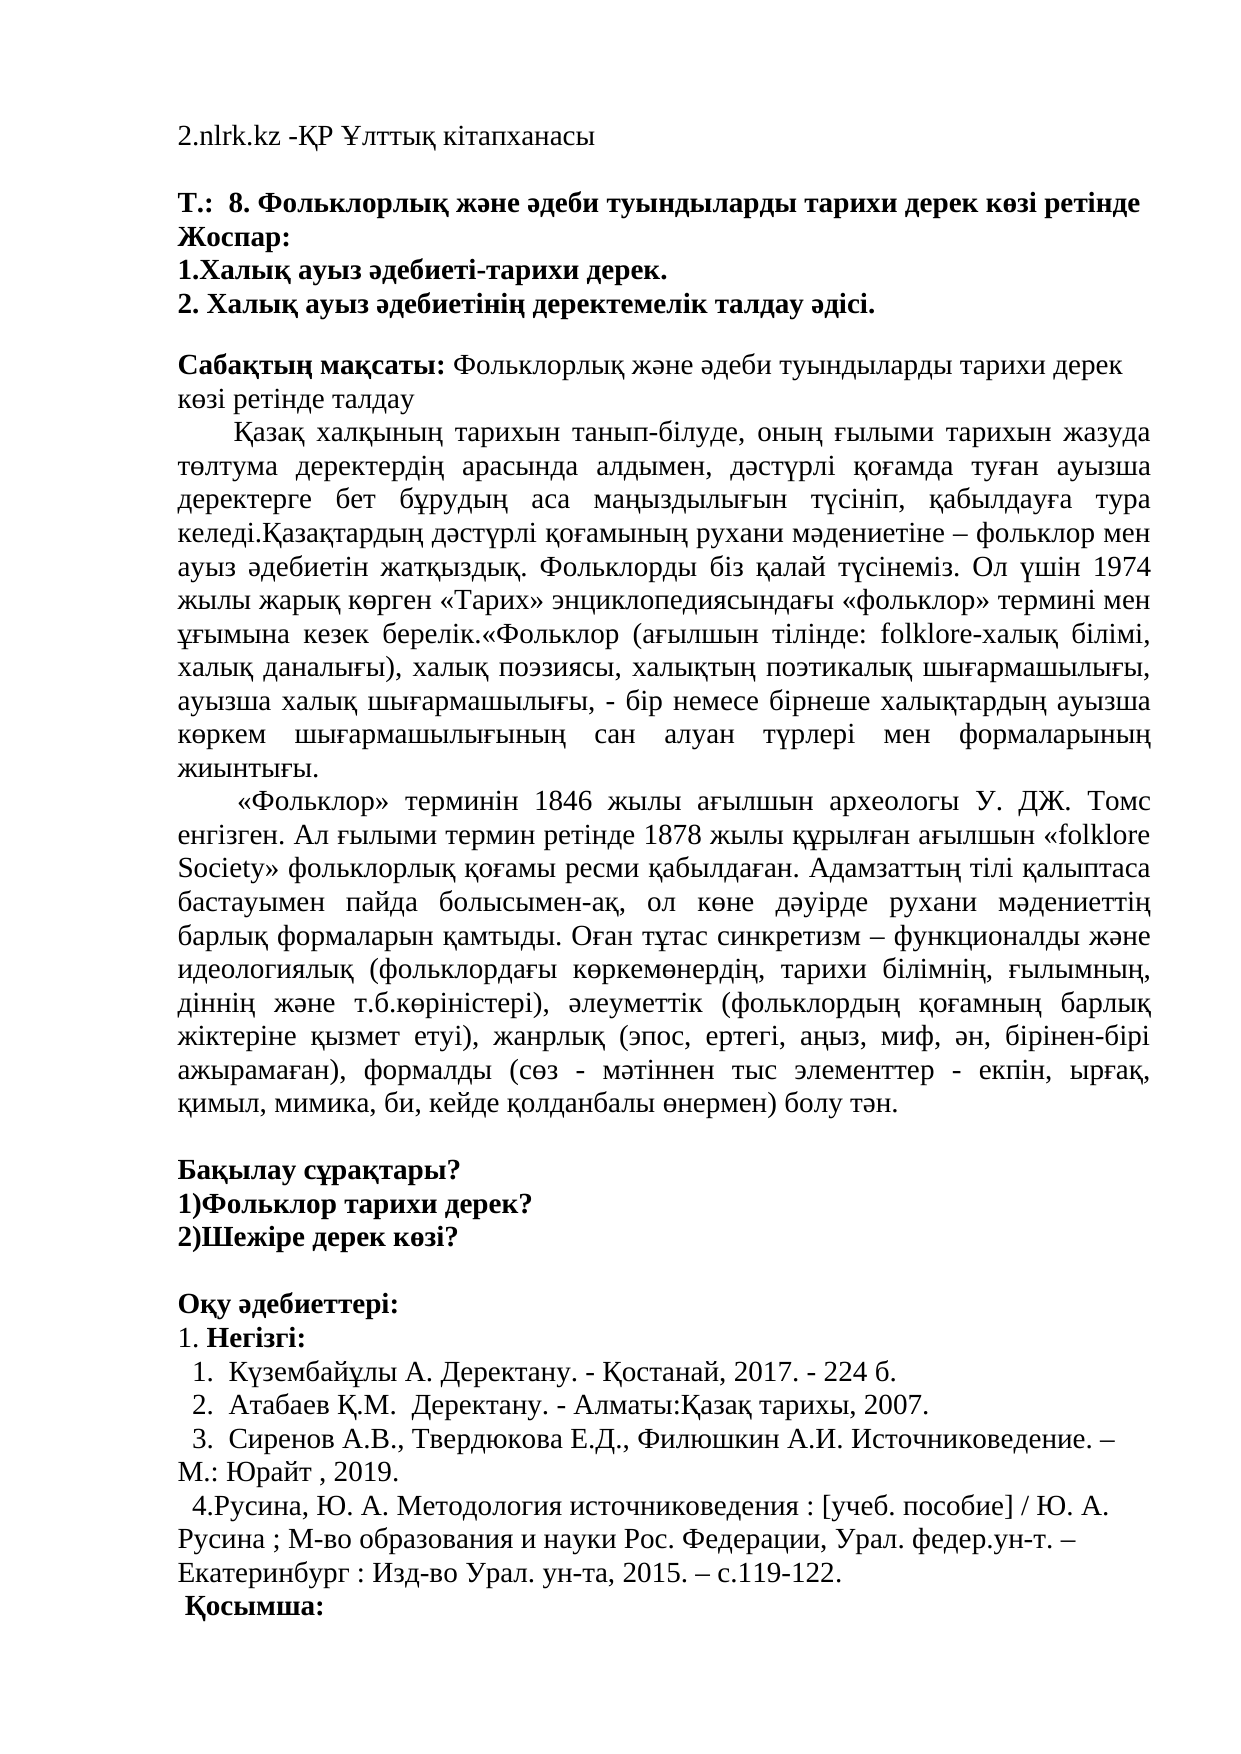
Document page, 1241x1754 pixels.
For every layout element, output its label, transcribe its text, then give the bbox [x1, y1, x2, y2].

text 2. Атабаев Қ.М. Деректану. - Алматы:Қазақ тарихы, 2007. [177, 1387, 1152, 1421]
text 2)Шежіре дерек көзі? [177, 1219, 1152, 1253]
text Бақылау сұрақтары? [177, 1152, 1152, 1186]
text 2. Халық ауыз әдебиетінің деректемелік талдау әдісі. [177, 286, 1152, 319]
text 4.Русина, Ю. А. Методология источниковедения : [учеб. пособие] / Ю. А. Русина ; М-во образования и науки Рос. Федерации, Урал. федер.ун-т. – Екатеринбург : Изд-во Урал. ун-та, 2015. – с.119-122. [177, 1488, 1152, 1588]
text Жоспар: [177, 219, 1152, 252]
text 1. Негізгі: [177, 1320, 1152, 1354]
text 1. Күзембайұлы А. Деректану. - Қостанай, 2017. - 224 б. [177, 1354, 1152, 1387]
text Қосымша: [177, 1588, 1152, 1622]
text 2.nlrk.kz -ҚР Ұлттық кітапханасы [177, 118, 1152, 152]
text Қазақ халқының тарихын танып-білуде, оның ғылыми тарихын жазуда төлтума деректердің арасында алдымен, дәстүрлі қоғамда туған ауызша деректерге бет бұрудың аса маңыздылығын түсініп, қабылдауға тура келеді.Қазақтардың дәстүрлі қоғамының рухани мәдениетіне – фольклор мен ауыз әдебиетін жатқыздық. Фольклорды біз қалай түсінеміз. Ол үшін 1974 жылы жарық көрген «Тарих» энциклопедиясындағы «фольклор» термині мен ұғымына кезек берелік.«Фольклор (ағылшын тілінде: folklore-халық білімі, халық даналығы), халық поэзиясы, халықтың поэтикалық шығармашылығы, ауызша халық шығармашылығы, - бір немесе бірнеше халықтардың ауызша көркем шығармашылығының сан алуан түрлері мен формаларының жиынтығы. [177, 414, 1152, 783]
text 1.Халық ауыз әдебиеті-тарихи дерек. [177, 252, 1152, 286]
text Оқу әдебиеттері: [177, 1287, 1152, 1320]
text 3. Сиренов А.В., Твердюкова Е.Д., Филюшкин А.И. Источниковедение. –М.: Юрайт , 2019. [177, 1421, 1152, 1488]
text Сабақтың мақсаты: Фольклорлық және әдеби туындыларды тарихи дерек көзі ретінде талдау [177, 347, 1152, 414]
text «Фольклор» терминін 1846 жылы ағылшын археологы У. ДЖ. Томс енгізген. Ал ғылыми термин ретінде 1878 жылы құрылған ағылшын «folklore Society» фольклорлық қоғамы ресми қабылдаған. Адамзаттың тілі қалыптаса бастауымен пайда болысымен-ақ, ол көне дәуірде рухани мәдениеттің барлық формаларын қамтыды. Оған тұтас синкретизм – функционалды және идеологиялық (фольклордағы көркемөнердің, тарихи білімнің, ғылымның, діннің және т.б.көріністері), әлеуметтік (фольклордың қоғамның барлық жіктеріне қызмет етуі), жанрлық (эпос, ертегі, аңыз, миф, ән, бірінен-бірі ажырамаған), формалды (сөз - мәтіннен тыс элементтер - екпін, ырғақ, қимыл, мимика, би, кейде қолданбалы өнермен) болу тән. [177, 783, 1152, 1119]
text 1)Фольклор тарихи дерек? [177, 1186, 1152, 1219]
text Т.: 8. Фольклорлық және әдеби туындыларды тарихи дерек көзі ретінде [177, 185, 1152, 219]
